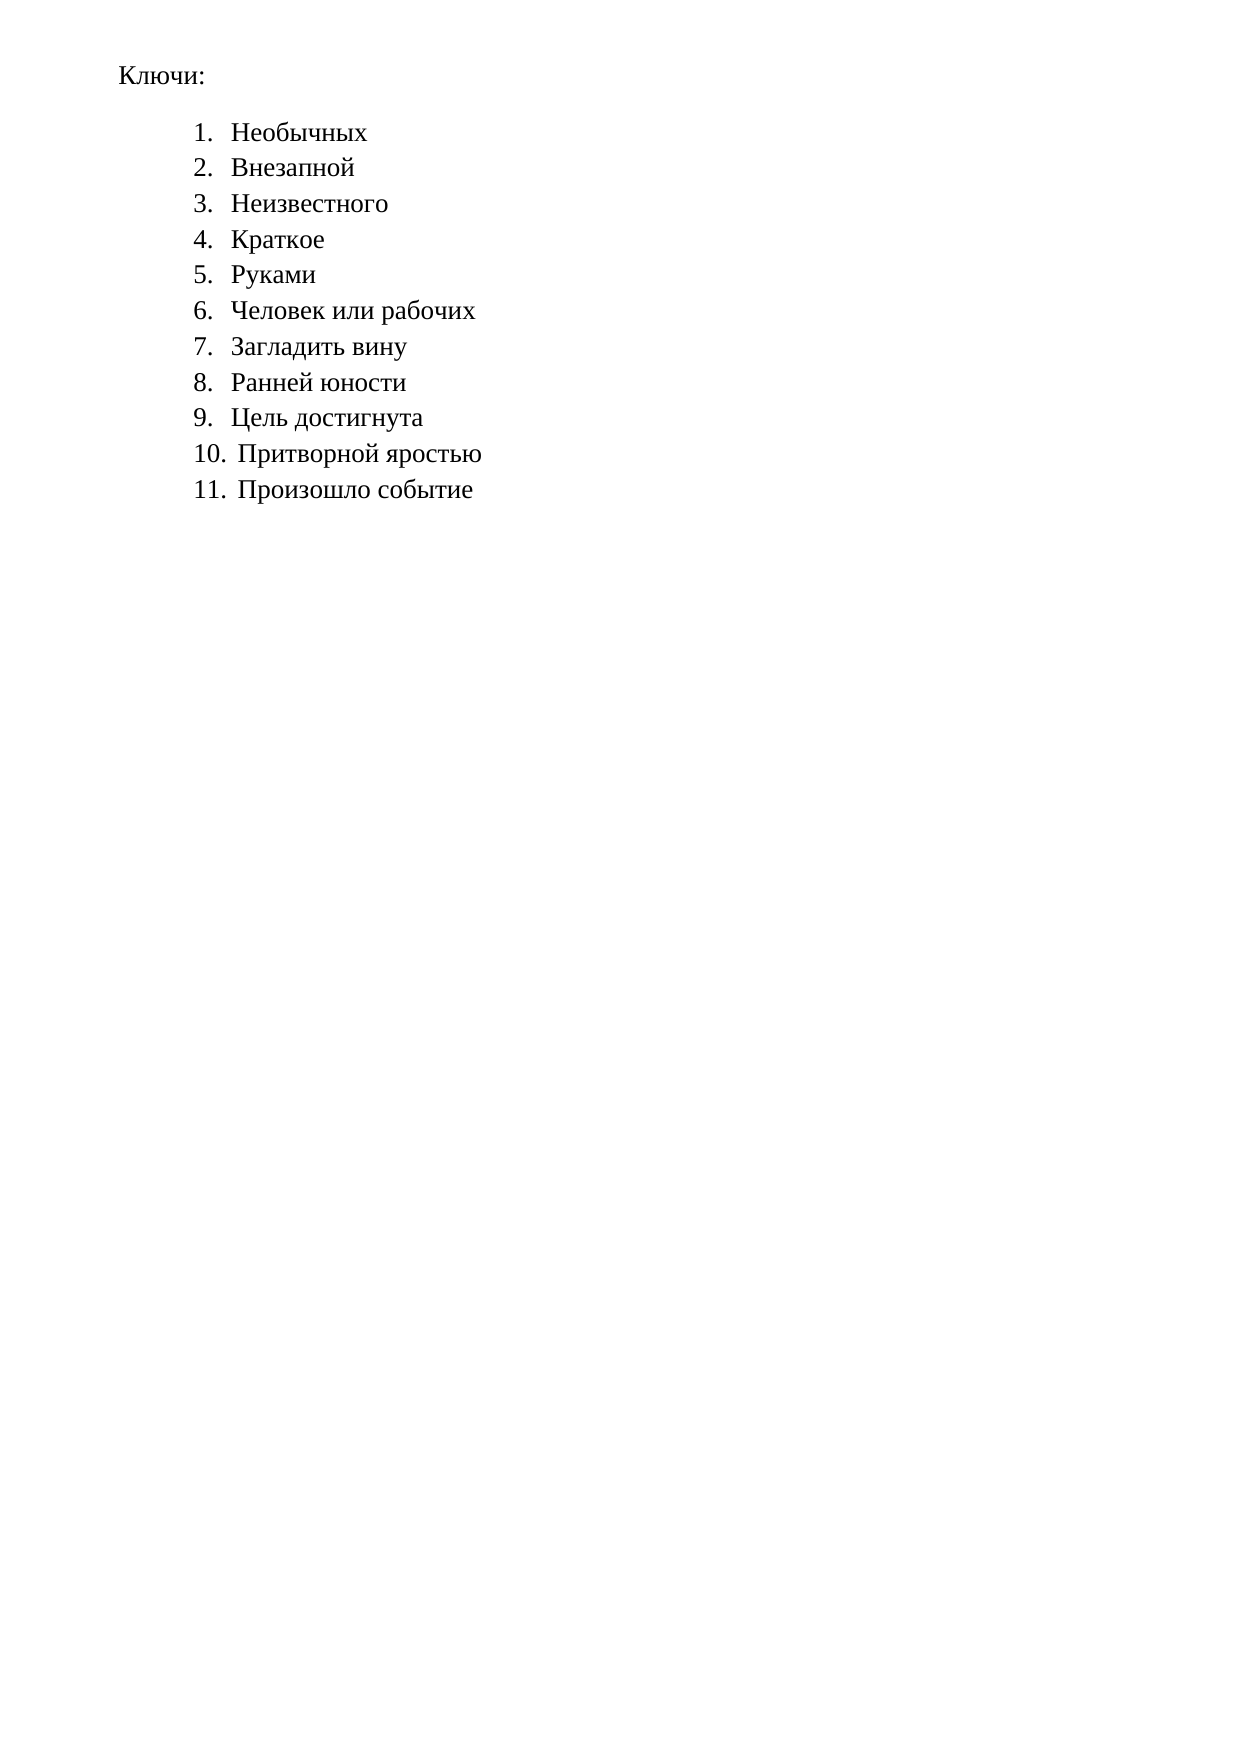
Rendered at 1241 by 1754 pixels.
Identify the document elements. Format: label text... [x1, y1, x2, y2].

list Руками [193, 259, 1152, 290]
list Краткое [193, 223, 1152, 254]
list Необычных [193, 116, 1152, 147]
list Притворной яростью [193, 437, 1152, 468]
list Ранней юности [193, 366, 1152, 397]
list Человек или рабочих [193, 294, 1152, 326]
list Цель достигнута [193, 402, 1152, 433]
text Ключи: [118, 59, 1152, 90]
list Неизвестного [193, 187, 1152, 218]
list Произошло событие [193, 473, 1152, 504]
list Внезапной [193, 151, 1152, 183]
list Загладить вину [193, 330, 1152, 361]
